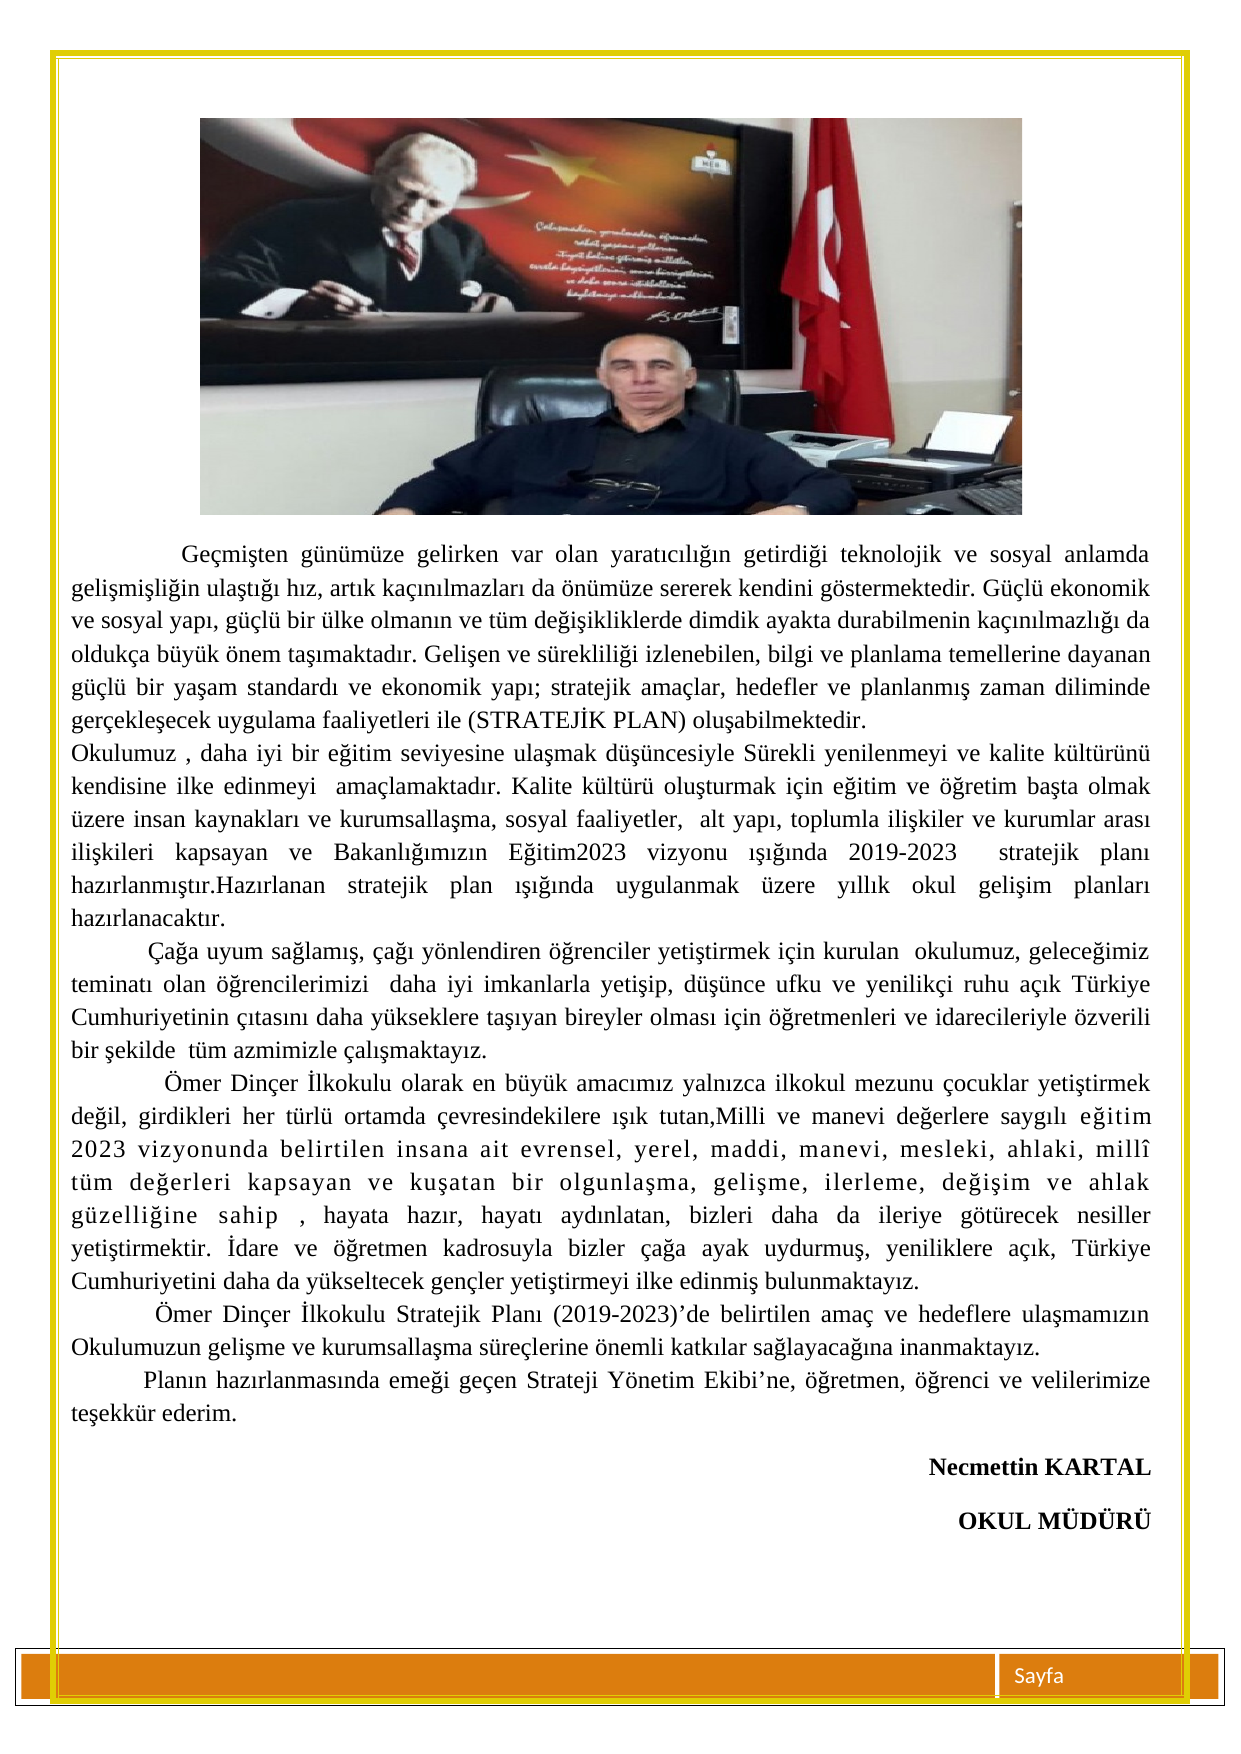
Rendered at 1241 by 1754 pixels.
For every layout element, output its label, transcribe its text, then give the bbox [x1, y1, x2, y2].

text Okulumuz , daha iyi bir eğitim seviyesine ulaşmak düşüncesiyle Sürekli yenilenmeyi ve kalite kültürünü kendisine ilke edinmeyi amaçlamaktadır. Kalite kültürü oluşturmak için eğitim ve öğretim başta olmak üzere insan kaynakları ve kurumsallaşma, sosyal faaliyetler, alt yapı, toplumla ilişkiler ve kurumlar arası ilişkileri kapsayan ve Bakanlığımızın Eğitim2023 vizyonu ışığında 2019-2023 stratejik planı hazırlanmıştır.Hazırlanan stratejik plan ışığında uygulanmak üzere yıllık okul gelişim planları hazırlanacaktır. [71, 738, 1152, 932]
picture [200, 118, 1023, 515]
text Geçmişten günümüze gelirken var olan yaratıcılığın getirdiği teknolojik ve sosyal anlamda gelişmişliğin ulaştığı hız, artık kaçınılmazları da önümüze sererek kendini göstermektedir. Güçlü ekonomik ve sosyal yapı, güçlü bir ülke olmanın ve tüm değişikliklerde dimdik ayakta durabilmenin kaçınılmazlığı da oldukça büyük önem taşımaktadır. Gelişen ve sürekliliği izlenebilen, bilgi ve planlama temellerine dayanan güçlü bir yaşam standardı ve ekonomik yapı; stratejik amaçlar, hedefler ve planlanmış zaman diliminde gerçekleşecek uygulama faaliyetleri ile (STRATEJİK PLAN) oluşabilmektedir. [71, 539, 1152, 733]
text OKUL MÜDÜRÜ [71, 1506, 1152, 1534]
text Ömer Dinçer İlkokulu olarak en büyük amacımız yalnızca ilkokul mezunu çocuklar yetiştirmek değil, girdikleri her türlü ortamda çevresindekilere ışık tutan,Milli ve manevi değerlere saygılı eğitim 2023 vizyonunda belirtilen insana ait evrensel, yerel, maddi, manevi, mesleki, ahlaki, millî tüm değerleri kapsayan ve kuşatan bir olgunlaşma, gelişme, ilerleme, değişim ve ahlak güzelliğine sahip , hayata hazır, hayatı aydınlatan, bizleri daha da ileriye götürecek nesiller yetiştirmektir. İdare ve öğretmen kadrosuyla bizler çağa ayak uydurmuş, yeniliklere açık, Türkiye Cumhuriyetini daha da yükseltecek gençler yetiştirmeyi ilke edinmiş bulunmaktayız. [71, 1068, 1152, 1295]
text Çağa uyum sağlamış, çağı yönlendiren öğrenciler yetiştirmek için kurulan okulumuz, geleceğimiz teminatı olan öğrencilerimizi daha iyi imkanlarla yetişip, düşünce ufku ve yenilikçi ruhu açık Türkiye Cumhuriyetinin çıtasını daha yükseklere taşıyan bireyler olması için öğretmenleri ve idarecileriyle özverili bir şekilde tüm azmimizle çalışmaktayız. [71, 936, 1152, 1064]
text Ömer Dinçer İlkokulu Stratejik Planı (2019-2023)’de belirtilen amaç ve hedeflere ulaşmamızın Okulumuzun gelişme ve kurumsallaşma süreçlerine önemli katkılar sağlayacağına inanmaktayız. [71, 1299, 1152, 1361]
text Necmettin KARTAL [71, 1452, 1152, 1481]
text Planın hazırlanmasında emeği geçen Strateji Yönetim Ekibi’ne, öğretmen, öğrenci ve velilerimize teşekkür ederim. [71, 1365, 1152, 1427]
